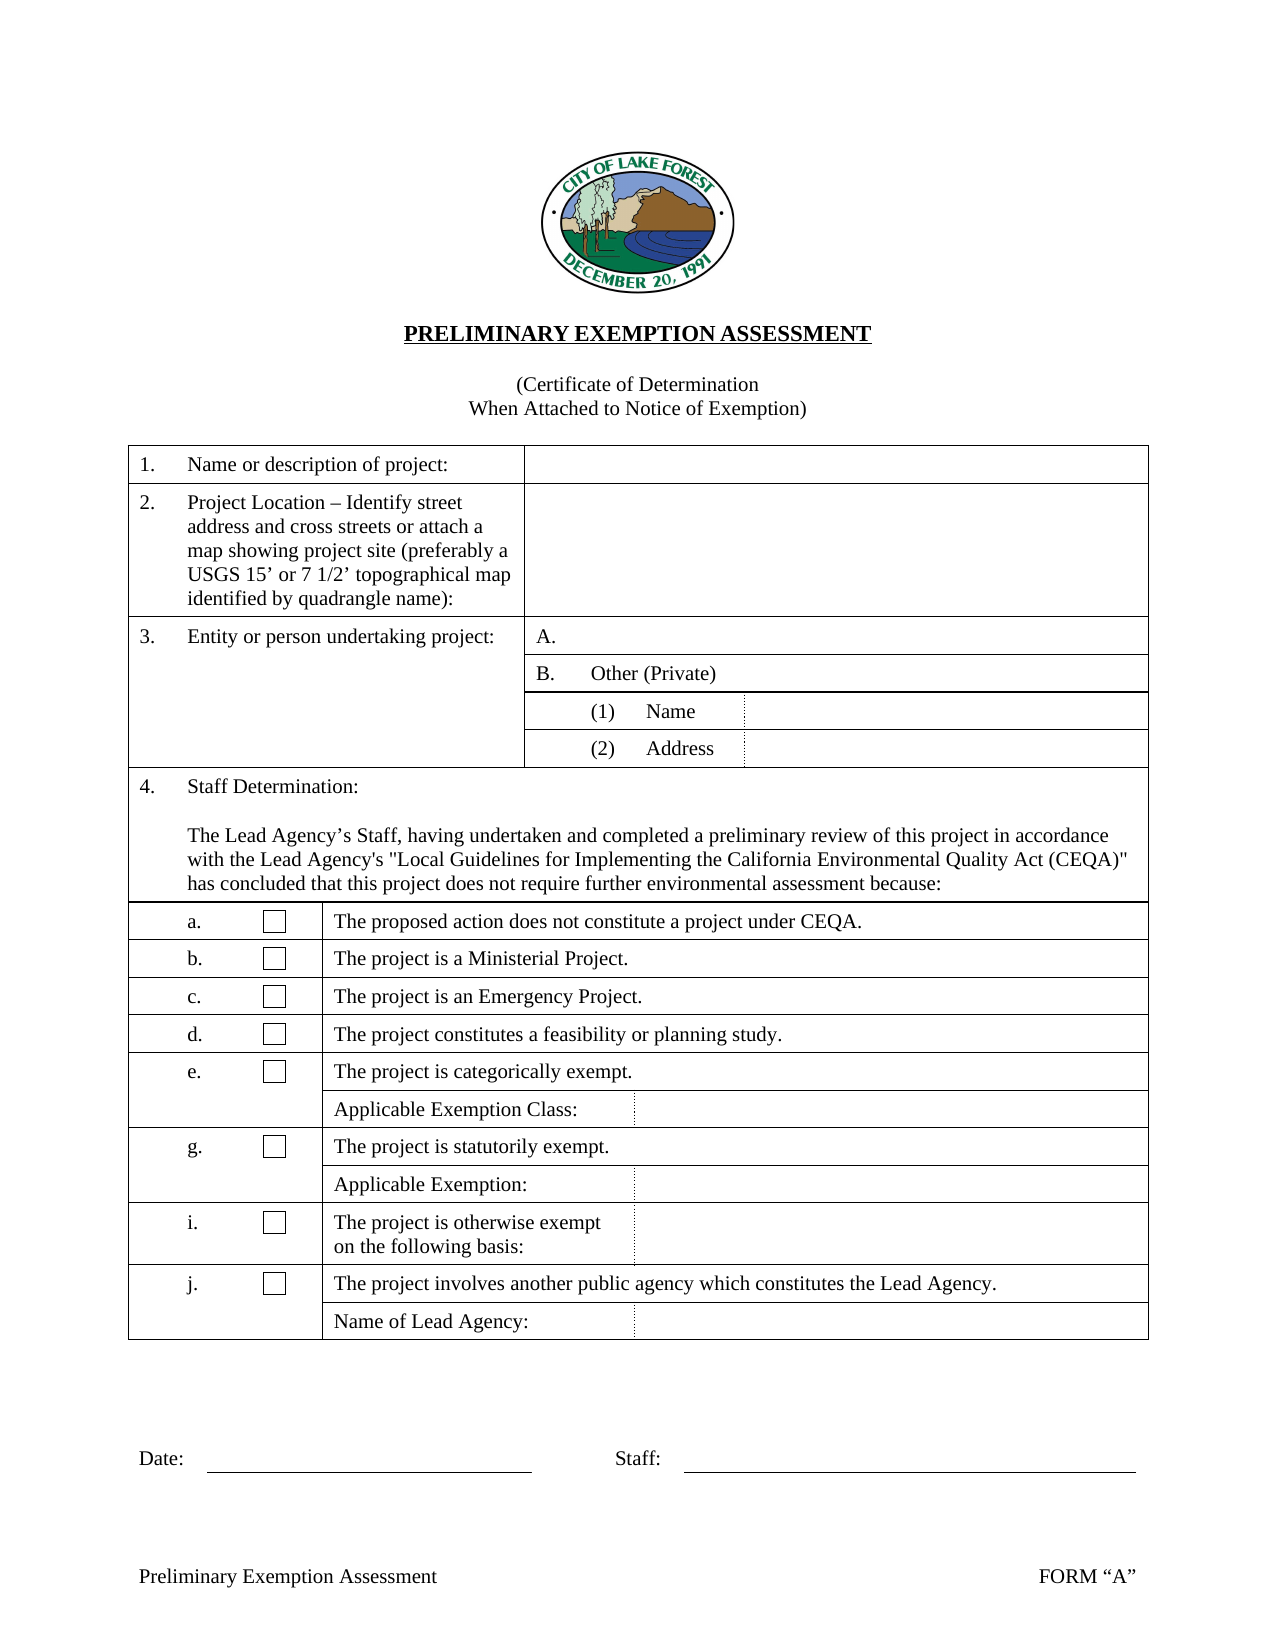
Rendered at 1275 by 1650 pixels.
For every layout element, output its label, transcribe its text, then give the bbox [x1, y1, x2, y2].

table_cell [635, 1166, 1148, 1202]
table_header [195, 1439, 543, 1479]
table_cell The project constitutes a feasibility or planning study. [323, 1015, 1148, 1052]
table_cell [176, 978, 322, 1014]
table_cell The project is statutorily exempt. [323, 1128, 1148, 1165]
table_cell The proposed action does not constitute a project under CEQA. [323, 903, 1148, 939]
table_header [672, 1439, 1147, 1479]
table_cell Entity or person undertaking project: [176, 617, 524, 767]
table_cell [176, 940, 322, 977]
table_cell Staff Determination: The Lead Agency’s Staff, having undertaken and completed a preliminary review of this project in accordance with the Lead Agency's "Local Guidelines for Implementing the California Environmental Quality Act (CEQA)" has concluded that this project does not require further environmental assessment because: [176, 768, 1148, 901]
table_cell [129, 1015, 176, 1052]
table_cell Project Location – Identify street address and cross streets or attach a map showing project site (preferably a USGS 15’ or 7 1/2’ topographical map identified by quadrangle name): [176, 484, 524, 616]
table_cell [525, 655, 579, 691]
table_cell Address [635, 730, 745, 767]
table_cell [176, 1203, 322, 1264]
table_cell [176, 1265, 322, 1339]
table_cell [579, 730, 634, 767]
table_cell [129, 1203, 176, 1264]
table_cell [129, 978, 176, 1014]
table_cell [176, 1053, 322, 1127]
table_cell Name [635, 693, 745, 729]
table_cell [525, 484, 1148, 616]
table_cell [129, 1053, 176, 1127]
table_cell [525, 693, 579, 729]
table_cell [525, 617, 579, 654]
table_header [525, 446, 1148, 482]
title PRELIMINARY EXEMPTION ASSESSMENT [127, 320, 1147, 347]
table_cell [635, 1091, 1148, 1127]
table_cell The project is categorically exempt. [323, 1053, 1148, 1089]
table_cell [176, 1128, 322, 1202]
table_cell [129, 940, 176, 977]
table_cell [129, 484, 176, 616]
table_cell [129, 1128, 176, 1202]
table_cell [176, 1015, 322, 1052]
table_header Staff: [543, 1439, 672, 1479]
table_cell The project is otherwise exempt on the following basis: [323, 1203, 634, 1264]
table_cell [745, 655, 1148, 691]
table_cell The project is a Ministerial Project. [323, 940, 1148, 977]
subtitle (Certificate of Determination When Attached to Notice of Exemption) [127, 372, 1147, 420]
table_cell Applicable Exemption Class: [323, 1091, 634, 1127]
table_cell [579, 693, 634, 729]
table_cell [129, 1265, 176, 1339]
table_cell [129, 617, 176, 767]
table_cell [129, 768, 176, 901]
table_cell Name of Lead Agency: [323, 1303, 634, 1339]
table_cell [129, 903, 176, 939]
table_cell Applicable Exemption: [323, 1166, 634, 1202]
table_cell [579, 617, 1148, 654]
table_cell The project is an Emergency Project. [323, 978, 1148, 1014]
table_header Name or description of project: [176, 446, 524, 482]
table_cell [525, 730, 579, 767]
picture [534, 150, 741, 296]
table_cell [745, 693, 1148, 729]
table_cell The project involves another public agency which constitutes the Lead Agency. [323, 1265, 1148, 1302]
table_cell [635, 1203, 1148, 1264]
table_cell [176, 903, 322, 939]
table_cell [745, 730, 1148, 767]
table_header Date: [128, 1439, 195, 1479]
table_cell Other (Private) [579, 655, 745, 691]
table_cell [635, 1303, 1148, 1339]
table_header [129, 446, 176, 482]
